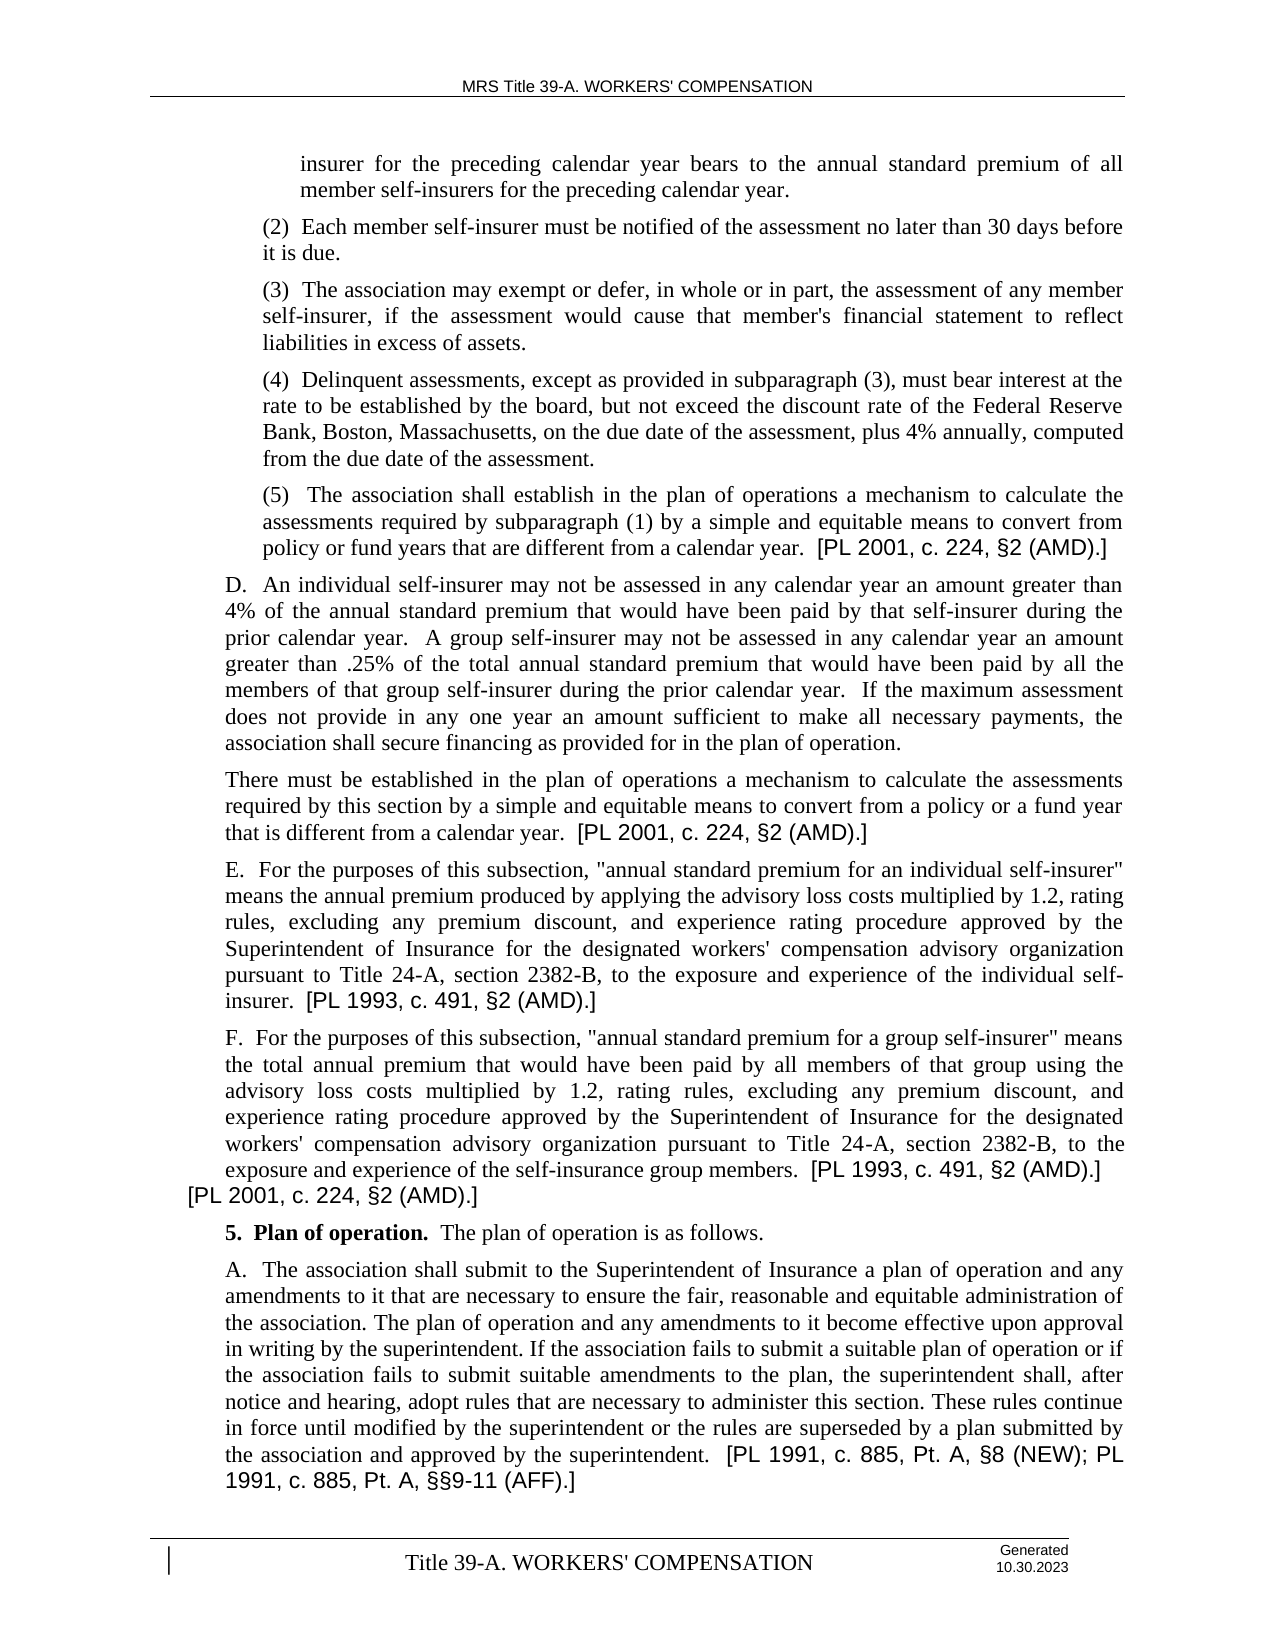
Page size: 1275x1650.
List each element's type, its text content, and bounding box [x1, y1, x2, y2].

text E. For the purposes of this subsection, "annual standard premium for an individual self-insurer" means the annual premium produced by applying the advisory loss costs multiplied by 1.2, rating rules, excluding any premium discount, and experience rating procedure approved by the Superintendent of Insurance for the designated workers' compensation advisory organization pursuant to Title 24‑A, section 2382‑B, to the exposure and experience of the individual self-insurer. [PL 1993, c. 491, §2 (AMD).] [225, 856, 1125, 1014]
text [300, 150, 1125, 203]
text (5) The association shall establish in the plan of operations a mechanism to calculate the assessments required by subparagraph (1) by a simple and equitable means to convert from policy or fund years that are different from a calendar year. [PL 2001, c. 224, §2 (AMD).] [262, 482, 1125, 561]
text (4) Delinquent assessments, except as provided in subparagraph (3), must bear interest at the rate to be established by the board, but not exceed the discount rate of the Federal Reserve Bank, Boston, Massachusetts, on the due date of the assessment, plus 4% annually, computed from the due date of the assessment. [262, 366, 1125, 471]
text A. The association shall submit to the Superintendent of Insurance a plan of operation and any amendments to it that are necessary to ensure the fair, reasonable and equitable administration of the association. The plan of operation and any amendments to it become effective upon approval in writing by the superintendent. If the association fails to submit a suitable plan of operation or if the association fails to submit suitable amendments to the plan, the superintendent shall, after notice and hearing, adopt rules that are necessary to administer this section. These rules continue in force until modified by the superintendent or the rules are superseded by a plan submitted by the association and approved by the superintendent. [PL 1991, c. 885, Pt. A, §8 (NEW); PL 1991, c. 885, Pt. A, §§9-11 (AFF).] [225, 1256, 1125, 1493]
text [PL 2001, c. 224, §2 (AMD).] [187, 1182, 1125, 1209]
text D. An individual self-insurer may not be assessed in any calendar year an amount greater than 4% of the annual standard premium that would have been paid by that self-insurer during the prior calendar year. A group self-insurer may not be assessed in any calendar year an amount greater than .25% of the total annual standard premium that would have been paid by all the members of that group self-insurer during the prior calendar year. If the maximum assessment does not provide in any one year an amount sufficient to make all necessary payments, the association shall secure financing as provided for in the plan of operation. [225, 571, 1125, 756]
text (3) The association may exempt or defer, in whole or in part, the assessment of any member self-insurer, if the assessment would cause that member's financial statement to reflect liabilities in excess of assets. [262, 276, 1125, 355]
text There must be established in the plan of operations a mechanism to calculate the assessments required by this section by a simple and equitable means to convert from a policy or a fund year that is different from a calendar year. [PL 2001, c. 224, §2 (AMD).] [225, 766, 1125, 845]
text 5. Plan of operation. The plan of operation is as follows. [187, 1219, 1125, 1246]
text (2) Each member self-insurer must be notified of the assessment no later than 30 days before it is due. [262, 213, 1125, 266]
text F. For the purposes of this subsection, "annual standard premium for a group self-insurer" means the total annual premium that would have been paid by all members of that group using the advisory loss costs multiplied by 1.2, rating rules, excluding any premium discount, and experience rating procedure approved by the Superintendent of Insurance for the designated workers' compensation advisory organization pursuant to Title 24‑A, section 2382‑B, to the exposure and experience of the self-insurance group members. [PL 1993, c. 491, §2 (AMD).] [225, 1024, 1125, 1182]
